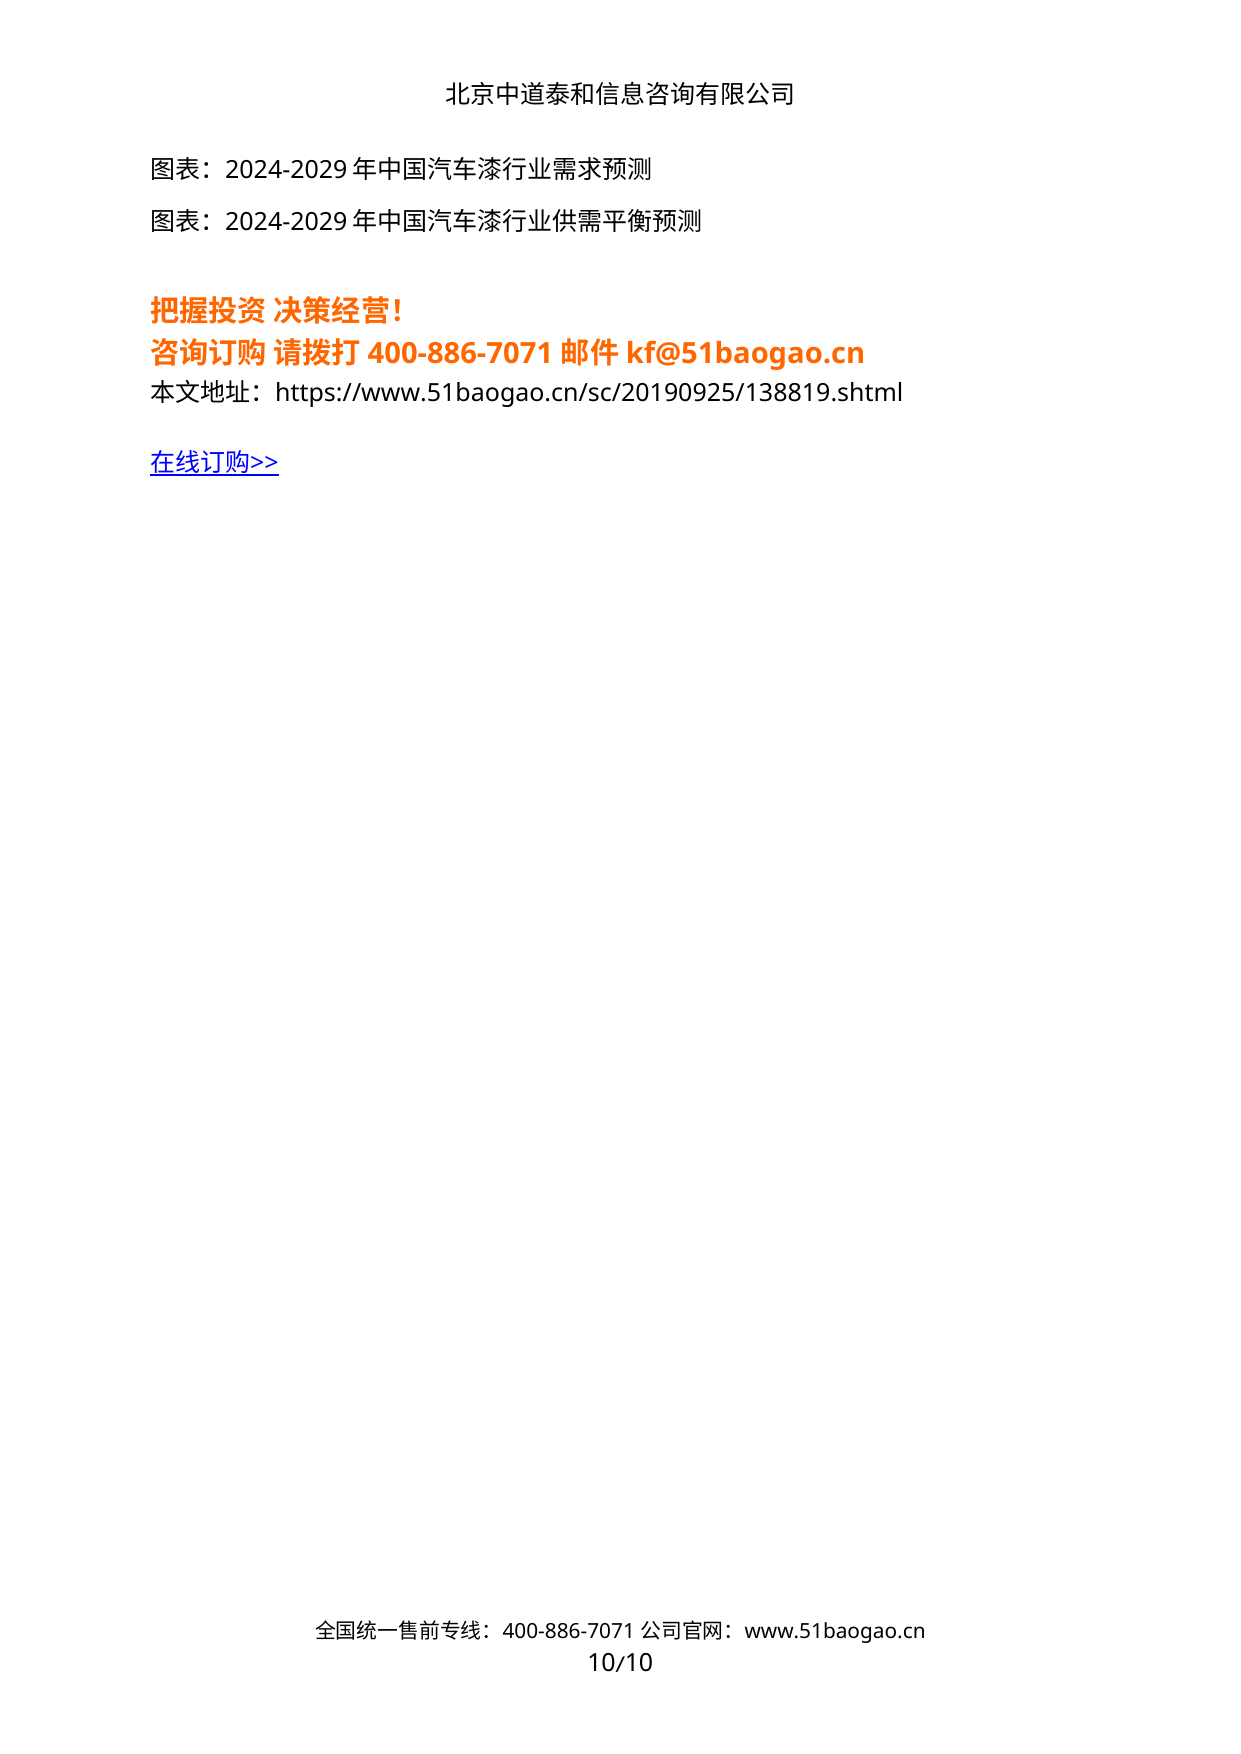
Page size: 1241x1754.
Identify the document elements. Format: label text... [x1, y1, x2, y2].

text 在线订购>> [150, 409, 1090, 479]
text 图表：2024-2029年中国汽车漆行业供需平衡预测 [150, 202, 1090, 238]
text 图表：2024-2029年中国汽车漆行业需求预测 [150, 150, 1090, 186]
text 把握投资 决策经营！咨询订购 请拨打 400-886-7071 邮件 kf@51baogao.cn本文地址：https://www.51baogao.cn/sc/20190925/138819.shtml [150, 254, 1090, 409]
